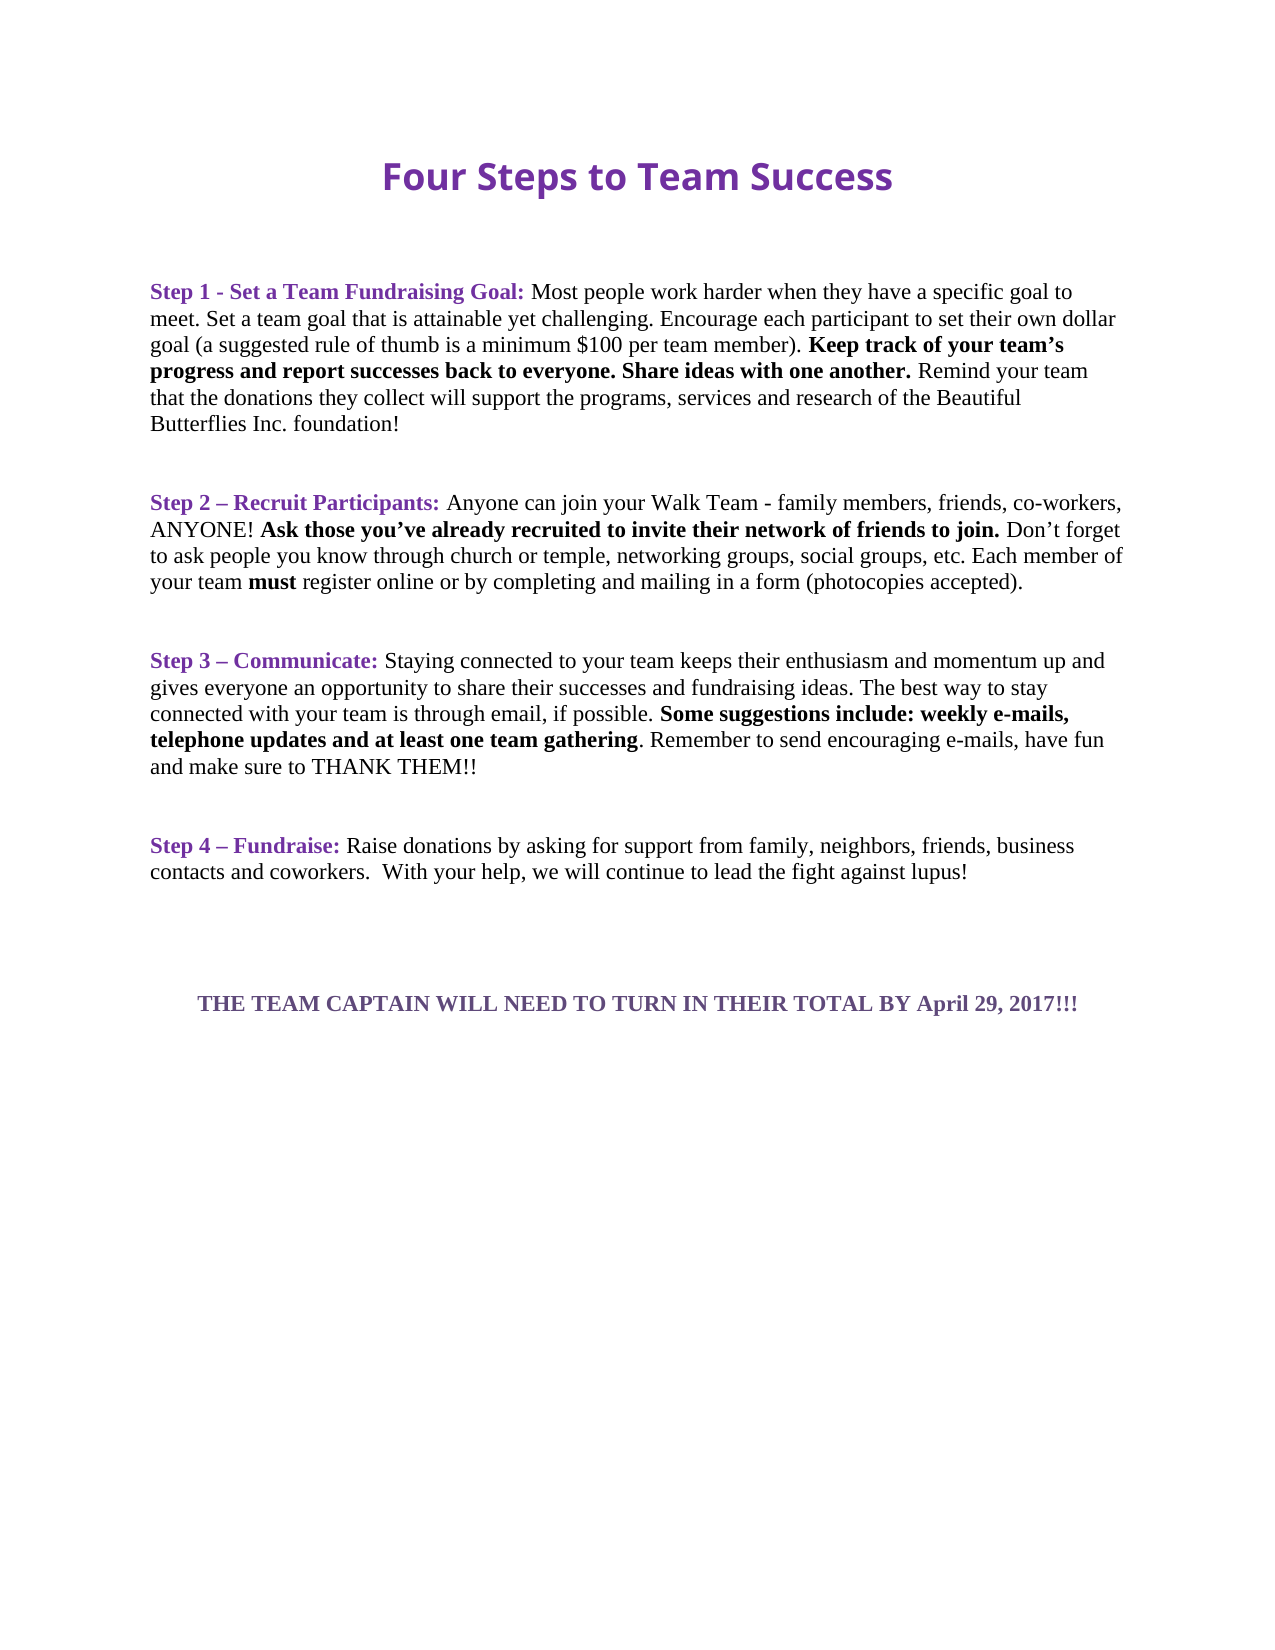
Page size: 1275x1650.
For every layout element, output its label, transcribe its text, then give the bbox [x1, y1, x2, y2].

text THE TEAM CAPTAIN WILL NEED TO TURN IN THEIR TOTAL BY April 29, 2017!!! [150, 990, 1125, 1016]
text Step 4 – Fundraise: Raise donations by asking for support from family, neighbors, friends, business contacts and coworkers. With your help, we will continue to lead the fight against lupus! [150, 832, 1125, 884]
text Step 2 – Recruit Participants: Anyone can join your Walk Team - family members, friends, co-workers, ANYONE! Ask those you’ve already recruited to invite their network of friends to join. Don’t forget to ask people you know through church or temple, networking groups, social groups, etc. Each member of your team must register online or by completing and mailing in a form (photocopies accepted). [150, 489, 1125, 595]
text Step 1 - Set a Team Fundraising Goal: Most people work harder when they have a specific goal to meet. Set a team goal that is attainable yet challenging. Encourage each participant to set their own dollar goal (a suggested rule of thumb is a minimum $100 per team member). Keep track of your team’s progress and report successes back to everyone. Share ideas with one another. Remind your team that the donations they collect will support the programs, services and research of the Beautiful Butterflies Inc. foundation! [150, 278, 1125, 437]
text Four Steps to Team Success [150, 150, 1125, 201]
text Step 3 – Communicate: Staying connected to your team keeps their enthusiasm and momentum up and gives everyone an opportunity to share their successes and fundraising ideas. The best way to stay connected with your team is through email, if possible. Some suggestions include: weekly e-mails, telephone updates and at least one team gathering. Remember to send encouraging e-mails, have fun and make sure to THANK THEM!! [150, 647, 1125, 779]
